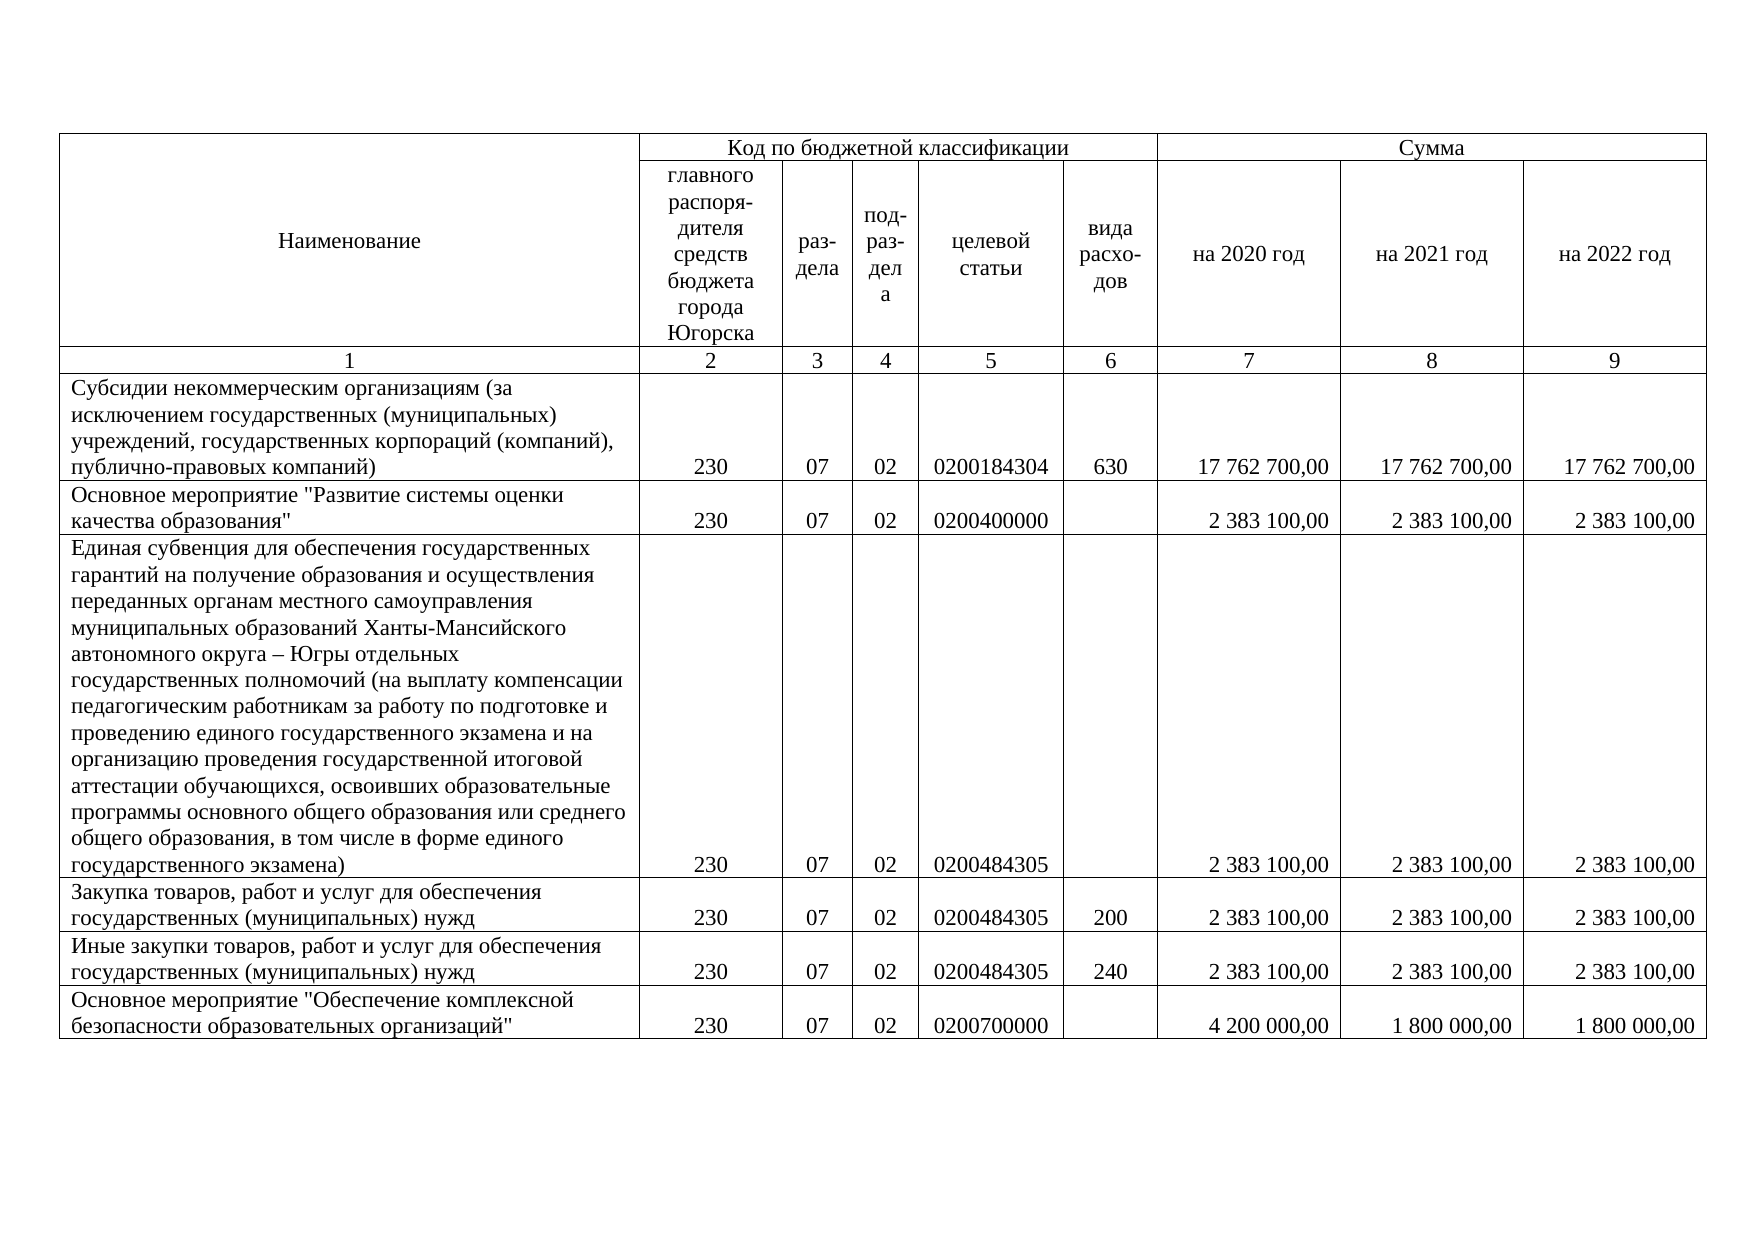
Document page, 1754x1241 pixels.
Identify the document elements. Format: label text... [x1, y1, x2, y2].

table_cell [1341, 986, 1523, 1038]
table_cell 7 [1158, 347, 1340, 373]
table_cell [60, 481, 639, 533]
table_cell под- раз- дела [853, 161, 918, 346]
table_header Сумма [1158, 134, 1706, 160]
table_cell целевой статьи [919, 161, 1063, 346]
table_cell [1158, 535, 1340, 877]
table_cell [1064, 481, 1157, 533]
table_cell на 2020 год [1158, 161, 1340, 346]
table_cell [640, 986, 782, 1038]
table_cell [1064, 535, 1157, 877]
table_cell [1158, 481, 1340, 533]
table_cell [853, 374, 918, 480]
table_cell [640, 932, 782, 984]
table_cell 8 [1341, 347, 1523, 373]
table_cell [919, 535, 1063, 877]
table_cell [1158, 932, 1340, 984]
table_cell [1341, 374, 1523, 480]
table_cell вида расхо-дов [1064, 161, 1157, 346]
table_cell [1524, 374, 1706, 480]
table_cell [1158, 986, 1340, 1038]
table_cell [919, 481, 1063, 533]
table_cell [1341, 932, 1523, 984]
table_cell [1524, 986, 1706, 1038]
table_cell раз-дела [783, 161, 852, 346]
table_cell 5 [919, 347, 1063, 373]
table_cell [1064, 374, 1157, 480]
table_header Код по бюджетной классификации [640, 134, 1157, 160]
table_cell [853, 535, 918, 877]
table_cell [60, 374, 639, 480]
table_cell 2 [640, 347, 782, 373]
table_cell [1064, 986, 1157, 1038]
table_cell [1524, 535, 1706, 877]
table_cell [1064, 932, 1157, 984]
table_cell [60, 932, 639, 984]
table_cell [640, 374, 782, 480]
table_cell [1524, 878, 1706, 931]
table_cell 3 [783, 347, 852, 373]
table_header Наименование [60, 134, 639, 346]
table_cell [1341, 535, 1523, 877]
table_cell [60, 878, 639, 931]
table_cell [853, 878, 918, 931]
table_cell 4 [853, 347, 918, 373]
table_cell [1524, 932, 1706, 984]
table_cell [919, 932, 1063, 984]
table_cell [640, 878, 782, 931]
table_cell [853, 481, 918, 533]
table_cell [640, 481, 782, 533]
table_cell 6 [1064, 347, 1157, 373]
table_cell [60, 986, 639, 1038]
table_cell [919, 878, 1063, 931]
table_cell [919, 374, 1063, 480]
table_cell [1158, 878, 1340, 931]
table_cell 1 [60, 347, 639, 373]
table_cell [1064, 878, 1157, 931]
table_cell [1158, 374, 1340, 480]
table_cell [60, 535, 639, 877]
table_cell на 2022 год [1524, 161, 1706, 346]
table_cell на 2021 год [1341, 161, 1523, 346]
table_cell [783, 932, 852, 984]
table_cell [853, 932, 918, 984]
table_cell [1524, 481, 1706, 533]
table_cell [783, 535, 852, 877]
table_cell главного распоря- дителя средств бюджета города Югорска [640, 161, 782, 346]
table_cell 9 [1524, 347, 1706, 373]
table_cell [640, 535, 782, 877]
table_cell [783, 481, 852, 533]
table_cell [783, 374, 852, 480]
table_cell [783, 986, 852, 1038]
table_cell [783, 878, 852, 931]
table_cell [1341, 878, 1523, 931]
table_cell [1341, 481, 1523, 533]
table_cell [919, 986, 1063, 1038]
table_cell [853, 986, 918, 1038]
